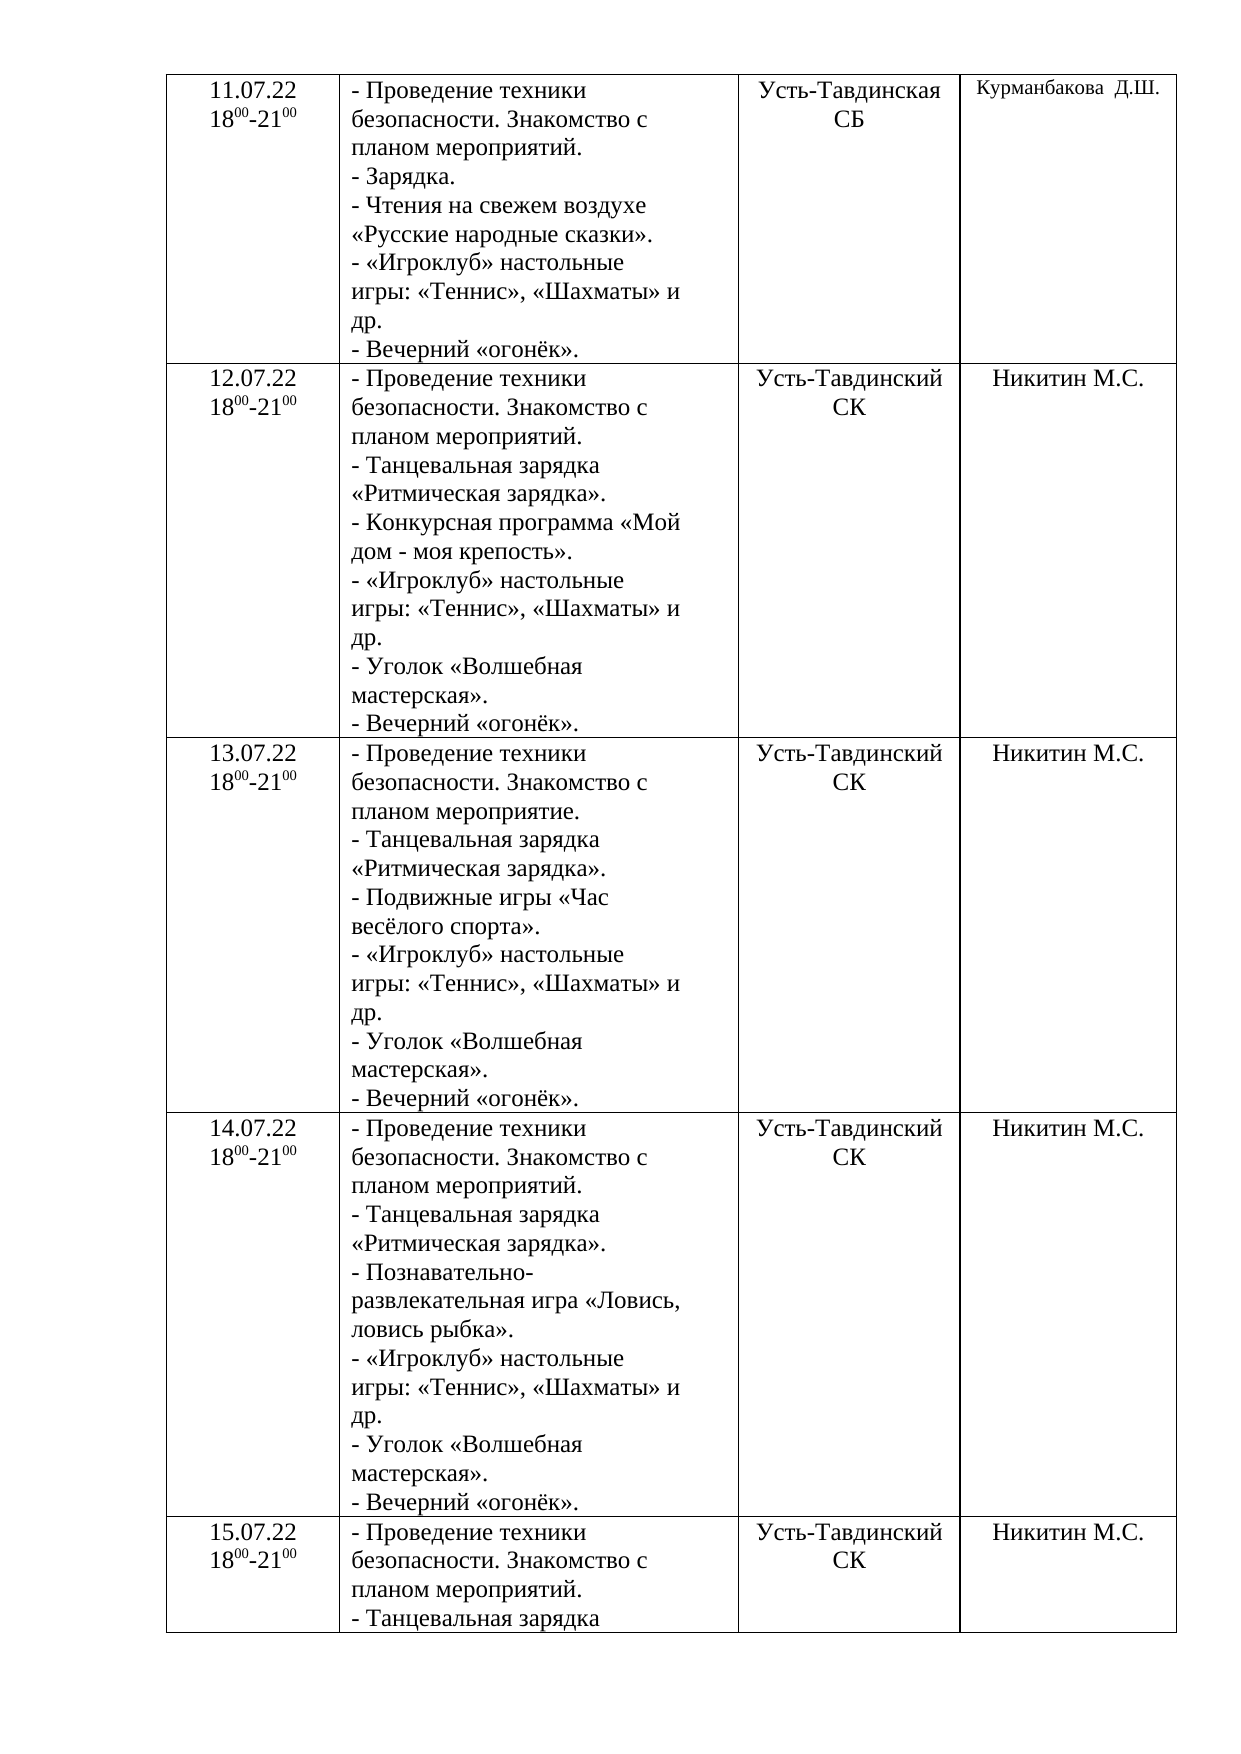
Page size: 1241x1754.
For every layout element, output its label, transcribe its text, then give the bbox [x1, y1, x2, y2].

table_cell 11.07.22 1800-2100 [167, 75, 339, 362]
table_cell Курманбакова Д.Ш. [961, 75, 1176, 362]
table_cell Никитин М.С. [961, 364, 1176, 737]
table_cell Усть-Тавдинская СБ [739, 75, 959, 362]
table_cell Усть-Тавдинский СК [739, 364, 959, 737]
table_cell - Проведение техники безопасности. Знакомство с планом мероприятий. - Зарядка. - Чтения на свежем воздухе «Русские народные сказки». - «Игроклуб» настольные игры: «Теннис», «Шахматы» и др. - Вечерний «огонёк». [340, 75, 738, 362]
table_cell - Проведение техники безопасности. Знакомство с планом мероприятие. - Танцевальная зарядка «Ритмическая зарядка». - Подвижные игры «Час весёлого спорта». - «Игроклуб» настольные игры: «Теннис», «Шахматы» и др. - Уголок «Волшебная мастерская». - Вечерний «огонёк». [340, 738, 738, 1112]
table_cell 12.07.22 1800-2100 [167, 364, 339, 737]
table_cell Усть-Тавдинский СК [739, 1113, 959, 1516]
table_cell 15.07.22 1800-2100 [167, 1517, 339, 1632]
table_cell Никитин М.С. [961, 1113, 1176, 1516]
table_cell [340, 1517, 738, 1632]
table_cell 14.07.22 1800-2100 [167, 1113, 339, 1516]
table_cell - Проведение техники безопасности. Знакомство с планом мероприятий. - Танцевальная зарядка «Ритмическая зарядка». - Конкурсная программа «Мой дом - моя крепость». - «Игроклуб» настольные игры: «Теннис», «Шахматы» и др. - Уголок «Волшебная мастерская». - Вечерний «огонёк». [340, 364, 738, 737]
table_cell Усть-Тавдинский СК [739, 1517, 959, 1632]
table_cell - Проведение техники безопасности. Знакомство с планом мероприятий. - Танцевальная зарядка «Ритмическая зарядка». - Познавательно- развлекательная игра «Ловись, ловись рыбка». - «Игроклуб» настольные игры: «Теннис», «Шахматы» и др. - Уголок «Волшебная мастерская». - Вечерний «огонёк». [340, 1113, 738, 1516]
table_cell Никитин М.С. [961, 738, 1176, 1112]
table_cell 13.07.22 1800-2100 [167, 738, 339, 1112]
table_cell Усть-Тавдинский СК [739, 738, 959, 1112]
table_cell Никитин М.С. [961, 1517, 1176, 1632]
